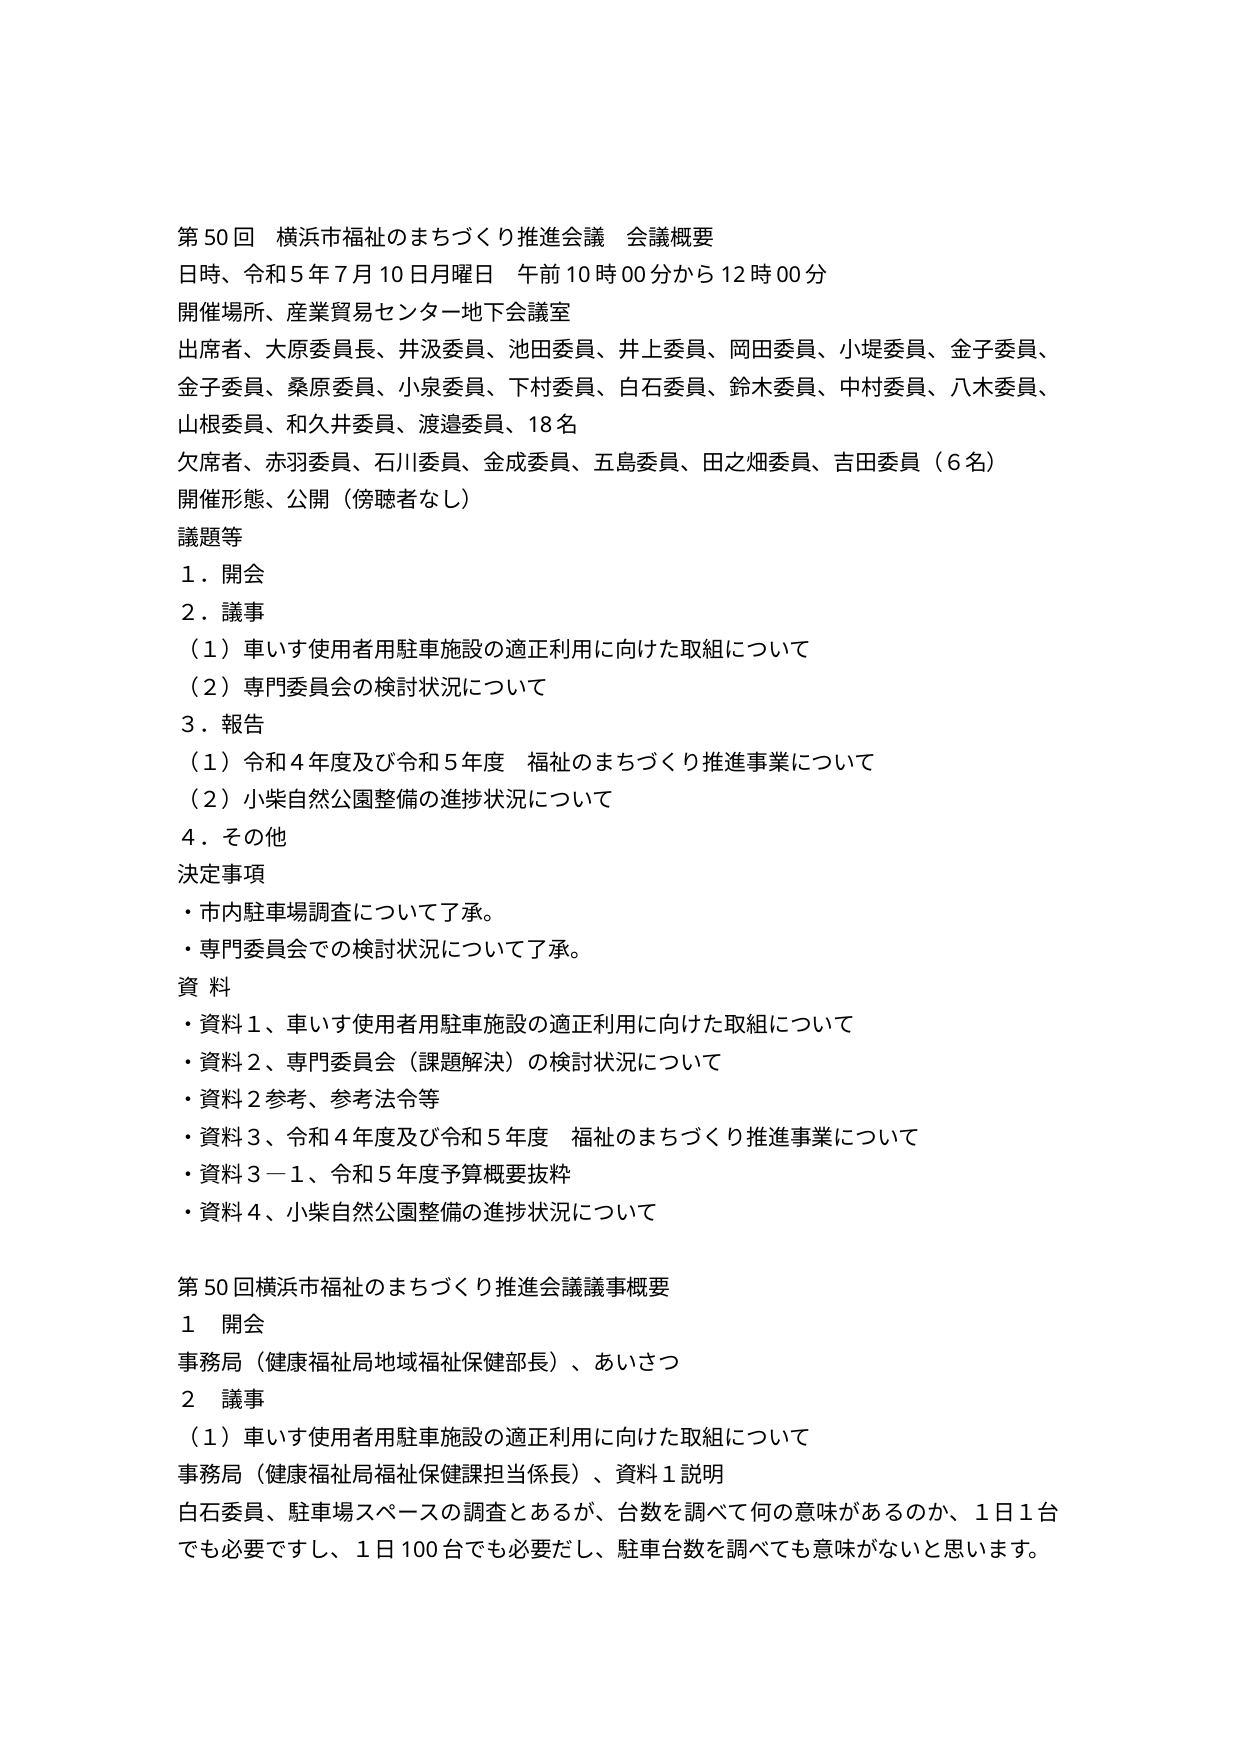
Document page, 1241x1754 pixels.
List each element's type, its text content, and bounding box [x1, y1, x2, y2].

text 資 料 [177, 967, 1063, 1004]
text （２）小柴自然公園整備の進捗状況について [177, 779, 1063, 817]
text （２）専門委員会の検討状況について [177, 667, 1063, 704]
text （１）車いす使用者用駐車施設の適正利用に向けた取組について [177, 1417, 1063, 1454]
text ・資料２、専門委員会（課題解決）の検討状況について [177, 1042, 1063, 1079]
text １ 開会 [177, 1304, 1063, 1342]
text ・資料１、車いす使用者用駐車施設の適正利用に向けた取組について [177, 1004, 1063, 1042]
text （１）車いす使用者用駐車施設の適正利用に向けた取組について [177, 629, 1063, 667]
text 議題等 [177, 517, 1063, 554]
text 第50回 横浜市福祉のまちづくり推進会議 会議概要 [177, 217, 1063, 254]
text 開催形態、公開（傍聴者なし） [177, 479, 1063, 517]
text ・資料３―１、令和５年度予算概要抜粋 [177, 1154, 1063, 1192]
text ２．議事 [177, 592, 1063, 629]
text 欠席者、赤羽委員、石川委員、金成委員、五島委員、田之畑委員、吉田委員（６名） [177, 442, 1063, 479]
text 開催場所、産業貿易センター地下会議室 [177, 292, 1063, 329]
text ２ 議事 [177, 1379, 1063, 1417]
text 白石委員、駐車場スペースの調査とあるが、台数を調べて何の意味があるのか、１日１台でも必要ですし、１日100台でも必要だし、駐車台数を調べても意味がないと思います。 [177, 1492, 1063, 1567]
text 事務局（健康福祉局地域福祉保健部長）、あいさつ [177, 1342, 1063, 1379]
text ・専門委員会での検討状況について了承。 [177, 929, 1063, 967]
text （１）令和４年度及び令和５年度 福祉のまちづくり推進事業について [177, 742, 1063, 779]
text 日時、令和５年７月10日月曜日 午前10時00分から12時00分 [177, 254, 1063, 292]
text ・市内駐車場調査について了承。 [177, 892, 1063, 929]
text １．開会 [177, 554, 1063, 592]
text ４．その他 [177, 817, 1063, 854]
text 決定事項 [177, 854, 1063, 892]
text 第50回横浜市福祉のまちづくり推進会議議事概要 [177, 1267, 1063, 1304]
text ・資料３、令和４年度及び令和５年度 福祉のまちづくり推進事業について [177, 1117, 1063, 1154]
text 事務局（健康福祉局福祉保健課担当係長）、資料１説明 [177, 1454, 1063, 1492]
text 出席者、大原委員長、井汲委員、池田委員、井上委員、岡田委員、小堤委員、金子委員、金子委員、桑原委員、小泉委員、下村委員、白石委員、鈴木委員、中村委員、八木委員、山根委員、和久井委員、渡邉委員、18名 [177, 329, 1063, 442]
text ・資料２参考、参考法令等 [177, 1079, 1063, 1117]
text ３．報告 [177, 704, 1063, 742]
text ・資料４、小柴自然公園整備の進捗状況について [177, 1192, 1063, 1229]
